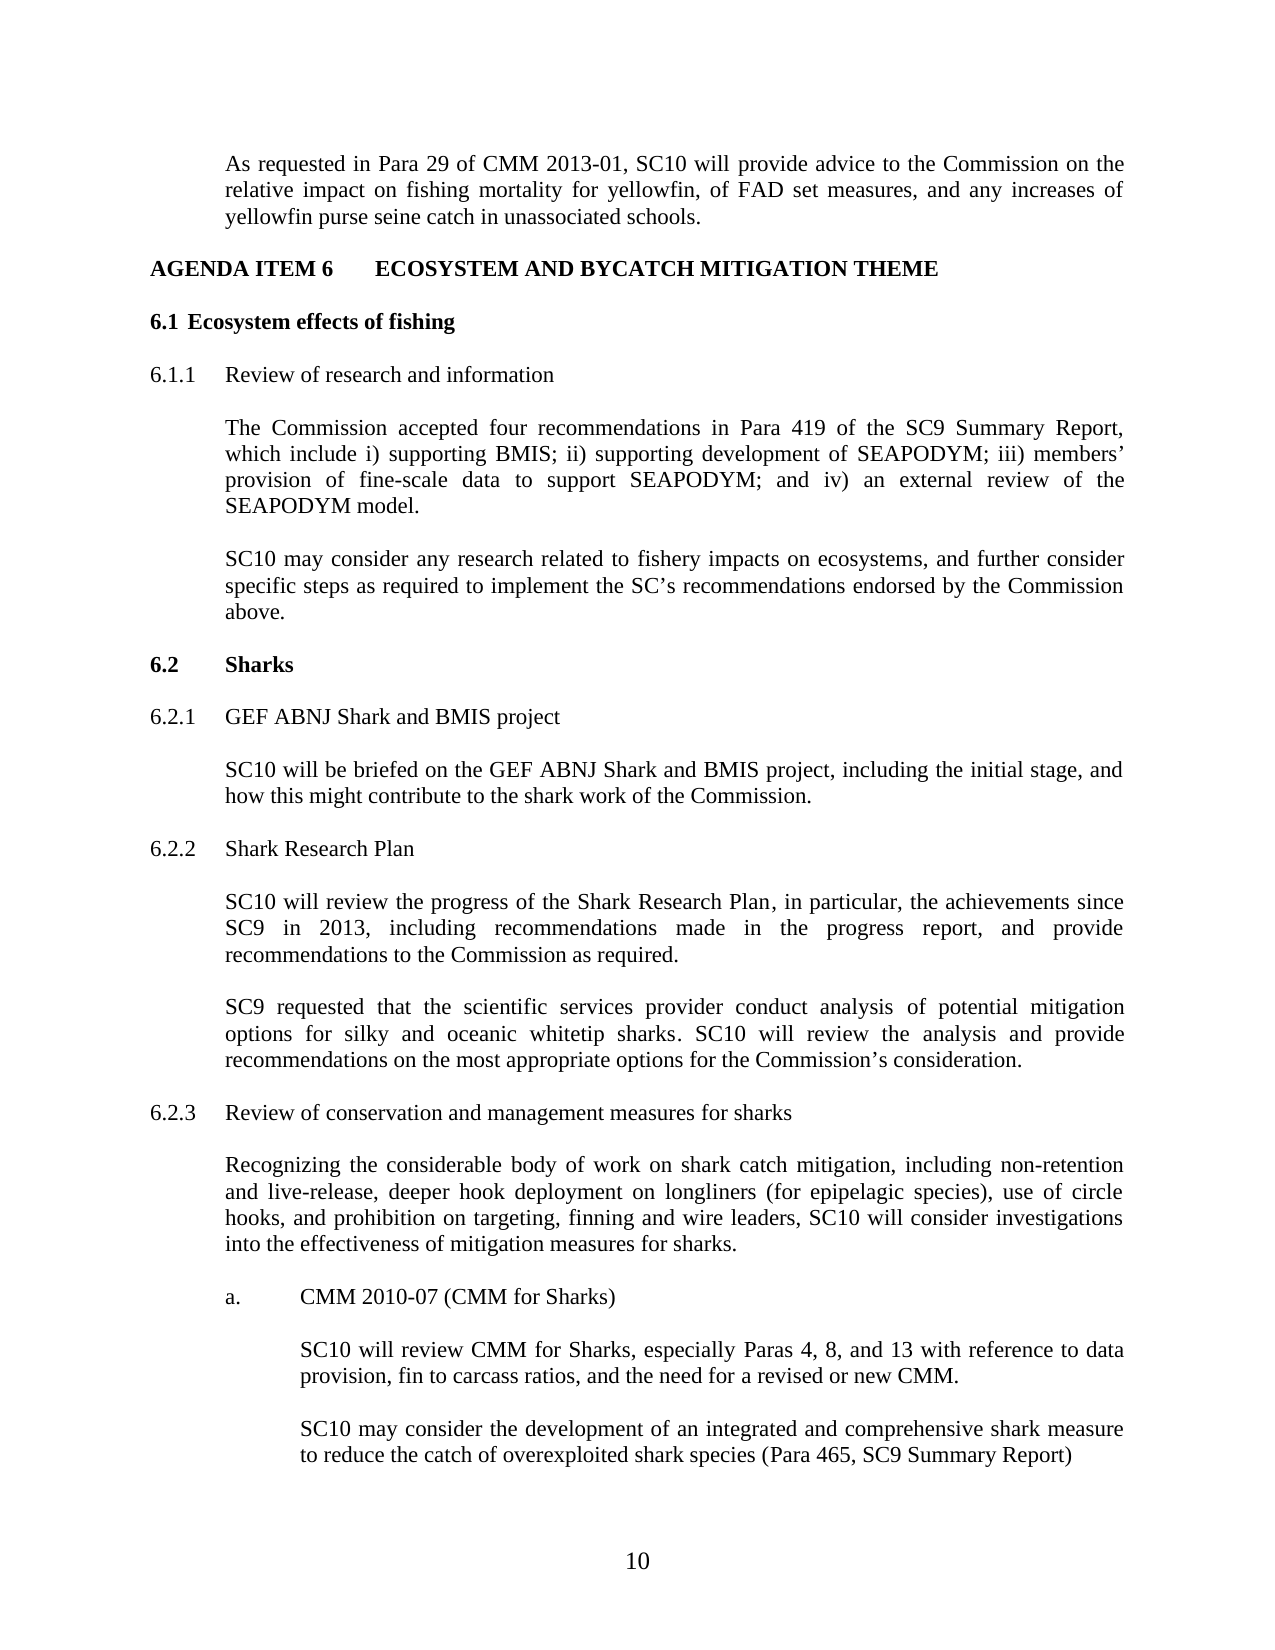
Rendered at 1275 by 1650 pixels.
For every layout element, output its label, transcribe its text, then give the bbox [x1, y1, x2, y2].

list Review of research and information [150, 361, 1125, 387]
text SC10 may consider any research related to fishery impacts on ecosystems, and further consider specific steps as required to implement the SC’s recommendations endorsed by the Commission above. [225, 545, 1125, 624]
text SC9 requested that the scientific services provider conduct analysis of potential mitigation options for silky and oceanic whitetip sharks. SC10 will review the analysis and provide recommendations on the most appropriate options for the Commission’s consideration. [225, 993, 1125, 1072]
text SC10 will review CMM for Sharks, especially Paras 4, 8, and 13 with reference to data provision, fin to carcass ratios, and the need for a revised or new CMM. [300, 1336, 1125, 1389]
text SC10 may consider the development of an integrated and comprehensive shark measure to reduce the catch of overexploited shark species (Para 465, SC9 Summary Report) [300, 1415, 1125, 1468]
list ECOSYSTEM AND BYCATCH MITIGATION THEME [150, 255, 1125, 282]
list Shark Research Plan [150, 835, 1125, 862]
list GEF ABNJ Shark and BMIS project [150, 703, 1125, 730]
list Ecosystem effects of fishing [150, 308, 1125, 334]
list Review of conservation and management measures for sharks [150, 1099, 1125, 1125]
text As requested in Para 29 of CMM 2013-01, SC10 will provide advice to the Commission on the relative impact on fishing mortality for yellowfin, of FAD set measures, and any increases of yellowfin purse seine catch in unassociated schools. [225, 150, 1125, 229]
text Recognizing the considerable body of work on shark catch mitigation, including non-retention and live-release, deeper hook deployment on longliners (for epipelagic species), use of circle hooks, and prohibition on targeting, finning and wire leaders, SC10 will consider investigations into the effectiveness of mitigation measures for sharks. [225, 1151, 1125, 1257]
list Sharks [150, 651, 1125, 677]
list CMM 2010-07 (CMM for Sharks) [225, 1283, 1125, 1309]
text The Commission accepted four recommendations in Para 419 of the SC9 Summary Report, which include i) supporting BMIS; ii) supporting development of SEAPODYM; iii) members’ provision of fine-scale data to support SEAPODYM; and iv) an external review of the SEAPODYM model. [225, 413, 1125, 519]
text SC10 will review the progress of the Shark Research Plan, in particular, the achievements since SC9 in 2013, including recommendations made in the progress report, and provide recommendations to the Commission as required. [225, 888, 1125, 967]
text SC10 will be briefed on the GEF ABNJ Shark and BMIS project, including the initial stage, and how this might contribute to the shark work of the Commission. [225, 756, 1125, 809]
